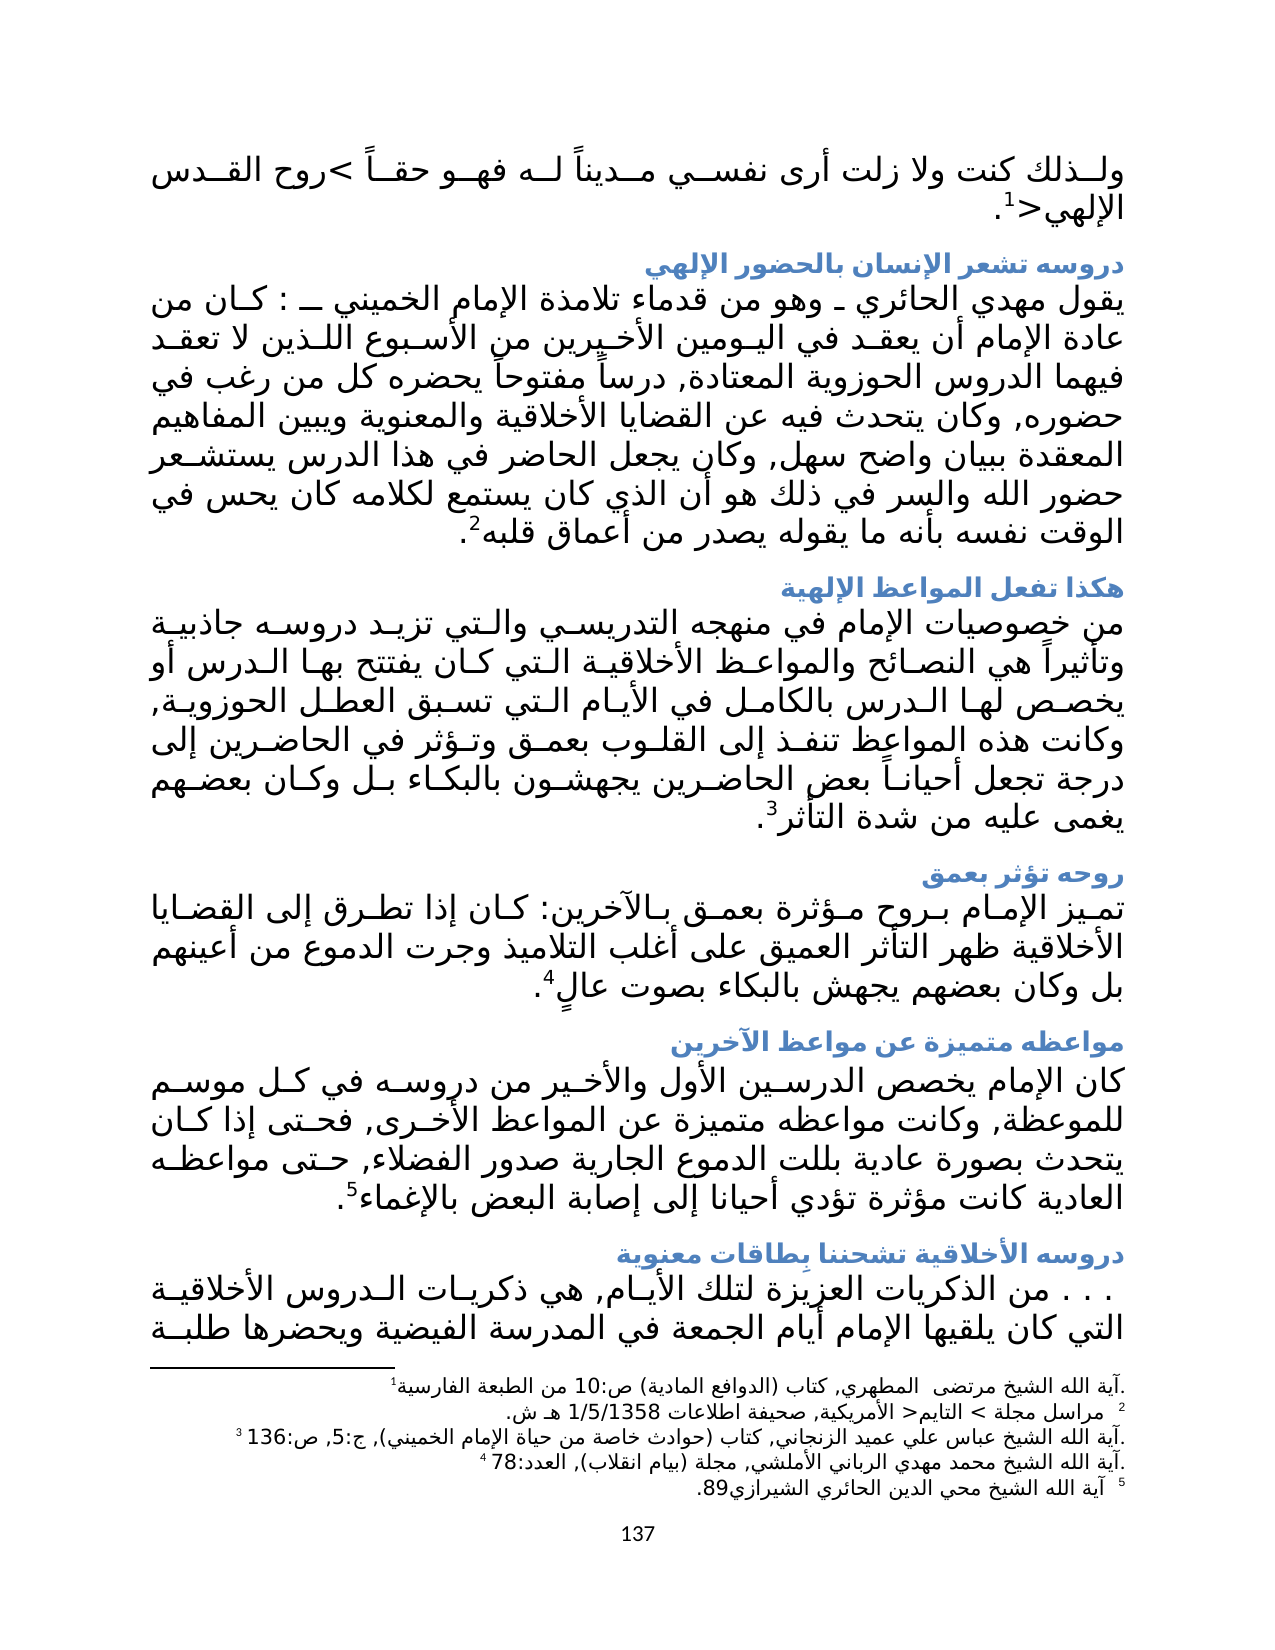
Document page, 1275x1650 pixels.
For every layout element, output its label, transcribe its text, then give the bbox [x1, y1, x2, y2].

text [150, 1269, 1125, 1347]
subtitle دروسه الأخلاقية تشحننا بِطاقات معنوية [150, 1238, 1125, 1269]
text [150, 150, 1125, 228]
subtitle مواعظه متميزة عن مواعظ الآخرين [150, 1026, 1125, 1057]
text يقول مهدي الحائري ـ وهو من قدماء تلامذة الإمام الخميني ـ : كان من عادة الإمام أن يعقد في اليومين الأخيرين من الأسبوع اللذين لا تعقد فيهما الدروس الحوزوية المعتادة, درساً مفتوحاً يحضره كل من رغب في حضوره, وكان يتحدث فيه عن القضايا الأخلاقية والمعنوية ويبين المفاهيم المعقدة ببيان واضح سهل, وكان يجعل الحاضر في هذا الدرس يستشعر حضور الله والسر في ذلك هو أن الذي كان يستمع لكلامه كان يحس في الوقت نفسه بأنه ما يقوله يصدر من أعماق قلبه. [150, 280, 1125, 552]
subtitle روحه تؤثر بعمق [150, 858, 1125, 889]
subtitle دروسه تشعر الإنسان بالحضور الإلهي [150, 248, 1125, 280]
subtitle هكذا تفعل المواعظ الإلهية [150, 572, 1125, 604]
text من خصوصيات الإمام في منهجه التدريسي والتي تزيد دروسه جاذبية وتأثيراً هي النصائح والمواعظ الأخلاقية التي كان يفتتح بها الدرس أو يخصص لها الدرس بالكامل في الأيام التي تسبق العطل الحوزوية, وكانت هذه المواعظ تنفذ إلى القلوب بعمق وتؤثر في الحاضرين إلى درجة تجعل أحياناً بعض الحاضرين يجهشون بالبكاء بل وكان بعضهم يغمى عليه من شدة التأثر. [150, 604, 1125, 837]
text كان الإمام يخصص الدرسين الأول والأخير من دروسه في كل موسم للموعظة, وكانت مواعظه متميزة عن المواعظ الأخرى, فحتى إذا كان يتحدث بصورة عادية بللت الدموع الجارية صدور الفضلاء, حتى مواعظه العادية كانت مؤثرة تؤدي أحيانا إلى إصابة البعض بالإغماء. [150, 1062, 1125, 1217]
text تميز الإمام بروح مؤثرة بعمق بالآخرين: كان إذا تطرق إلى القضايا الأخلاقية ظهر التأثر العميق على أغلب التلاميذ وجرت الدموع من أعينهم بل وكان بعضهم يجهش بالبكاء بصوت عالٍ. [150, 889, 1125, 1005]
